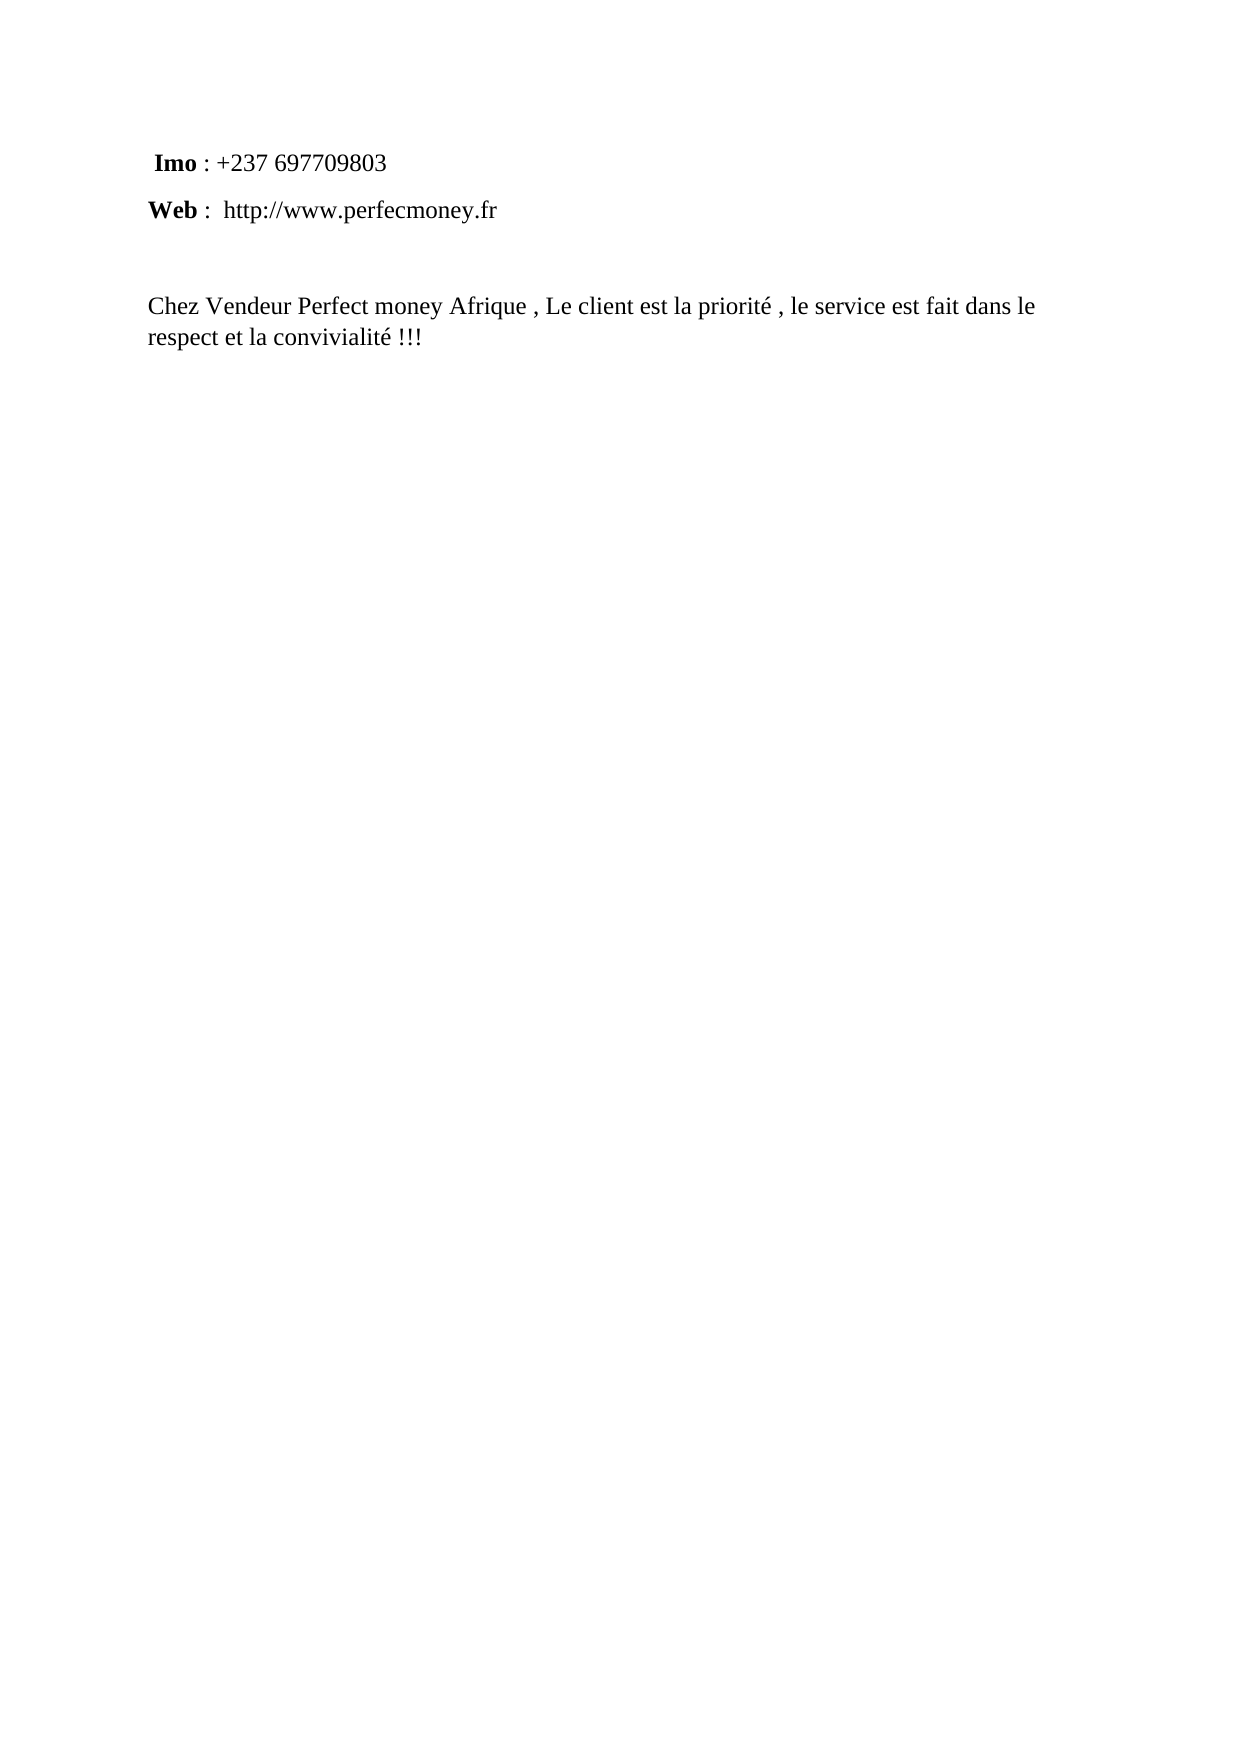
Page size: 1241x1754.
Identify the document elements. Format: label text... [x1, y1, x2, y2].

text Web : http://www.perfecmoney.fr [148, 195, 1093, 224]
text Imo : +237 697709803 [148, 148, 1093, 176]
text Chez Vendeur Perfect money Afrique , Le client est la priorité , le service est fait dans le respect et la convivialité !!! [148, 291, 1093, 351]
